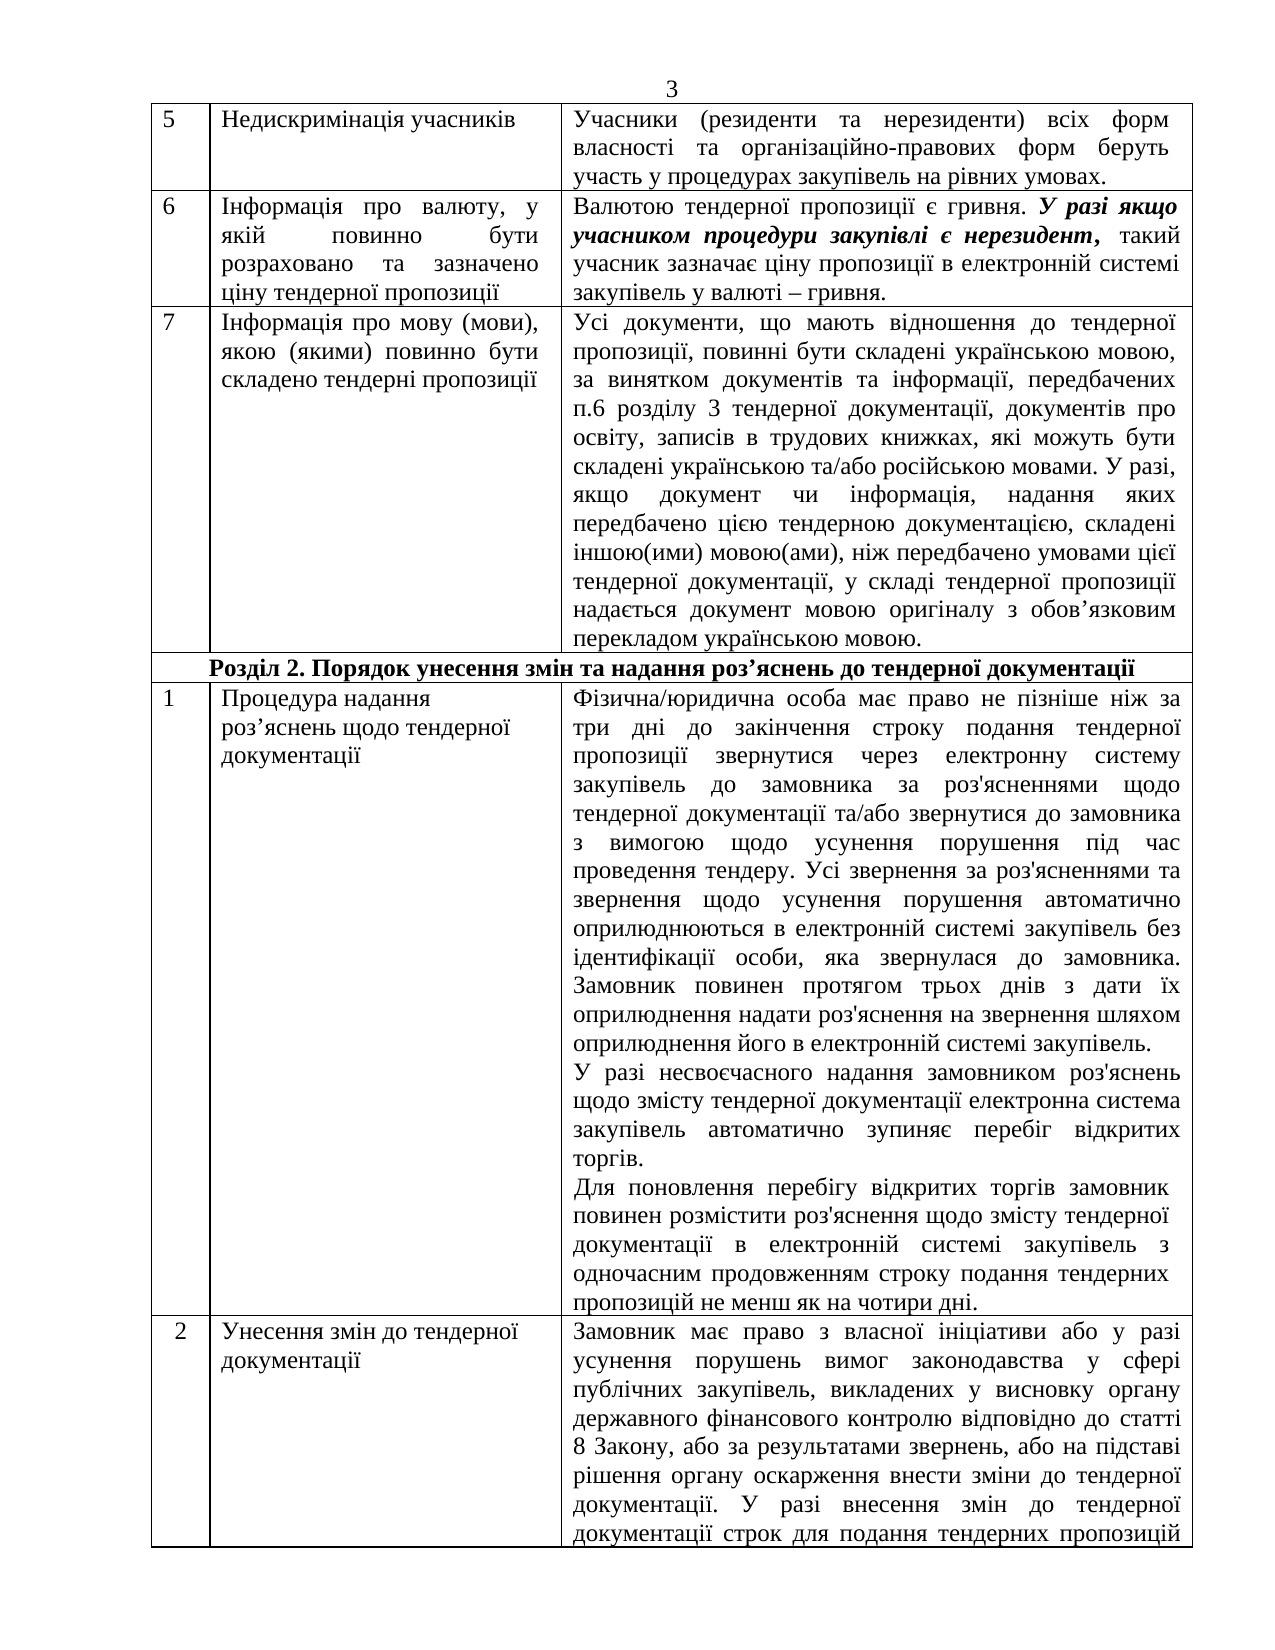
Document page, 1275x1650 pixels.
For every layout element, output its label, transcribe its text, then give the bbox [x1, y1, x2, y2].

table_cell Валютою тендерної пропозиції є гривня. У разі якщо учасником процедури закупівлі є нерезидент, такий учасник зазначає ціну пропозиції в електронній системі закупівель у валюті – гривня. [562, 191, 1192, 306]
table_cell 2 [152, 1316, 209, 1546]
table_cell Інформація про мову (мови), якою (якими) повинно бути складено тендерні пропозиції [211, 307, 561, 652]
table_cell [211, 1316, 561, 1546]
table_cell 1 [152, 683, 209, 1315]
table_cell Інформація про валюту, у якій повинно бути розраховано та зазначено ціну тендерної пропозиції [211, 191, 561, 306]
table_cell Усі документи, що мають відношення до тендерної пропозиції, повинні бути складені українською мовою, за винятком документів та інформації, передбачених п.6 розділу 3 тендерної документації, документів про освіту, записів в трудових книжках, які можуть бути складені українською та/або російською мовами. У разі, якщо документ чи інформація, надання яких передбачено цією тендерною документацією, складені іншою(ими) мовою(ами), ніж передбачено умовами цієї тендерної документації, у складі тендерної пропозиції надається документ мовою оригіналу з обов’язковим перекладом українською мовою. [562, 307, 1192, 652]
table_cell Розділ 2. Порядок унесення змін та надання роз’яснень до тендерної документації [152, 653, 1192, 682]
table_cell 5 [152, 104, 209, 190]
table_cell Фізична/юридична особа має право не пізніше ніж за три дні до закінчення строку подання тендерної пропозиції звернутися через електронну систему закупівель до замовника за роз'ясненнями щодо тендерної документації та/або звернутися до замовника з вимогою щодо усунення порушення під час проведення тендеру. Усі звернення за роз'ясненнями та звернення щодо усунення порушення автоматично оприлюднюються в електронній системі закупівель без ідентифікації особи, яка звернулася до замовника. Замовник повинен протягом трьох днів з дати їх оприлюднення надати роз'яснення на звернення шляхом оприлюднення його в електронній системі закупівель. У разі несвоєчасного надання замовником роз'яснень щодо змісту тендерної документації електронна система закупівель автоматично зупиняє перебіг відкритих торгів. Для поновлення перебігу відкритих торгів замовник повинен розмістити роз'яснення щодо змісту тендерної документації в електронній системі закупівель з одночасним продовженням строку подання тендерних пропозицій не менш як на чотири дні. [562, 683, 1192, 1315]
table_cell Учасники (резиденти та нерезиденти) всіх форм власності та організаційно-правових форм беруть участь у процедурах закупівель на рівних умовах. [562, 104, 1192, 190]
table_cell Недискримінація учасників [211, 104, 561, 190]
table_cell Процедура надання роз’яснень щодо тендерної документації [211, 683, 561, 1315]
table_cell 7 [152, 307, 209, 652]
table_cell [562, 1316, 1192, 1546]
table_cell 6 [152, 191, 209, 306]
